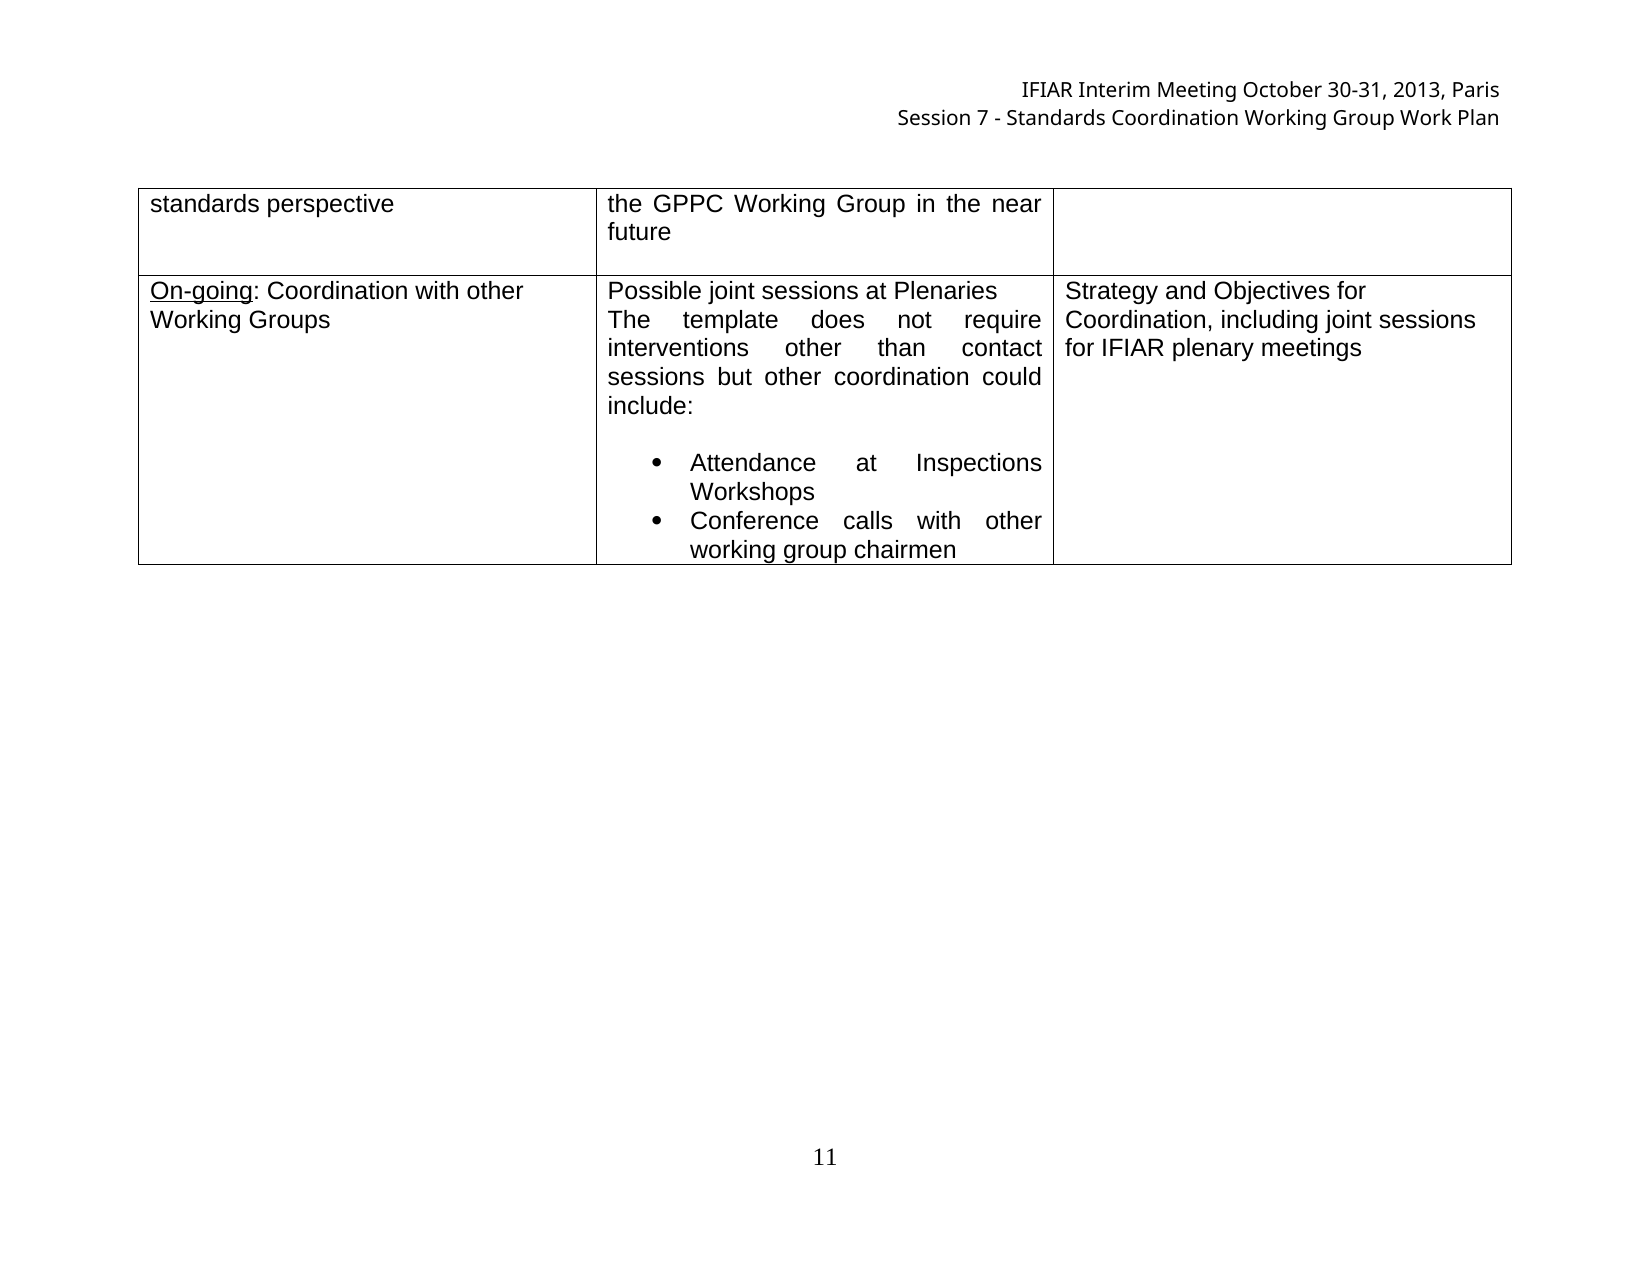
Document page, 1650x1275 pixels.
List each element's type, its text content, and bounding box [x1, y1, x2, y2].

table_cell On-going: Coordination with other Working Groups [139, 276, 596, 563]
table_cell Possible joint sessions at Plenaries The template does not require interventions other than contact sessions but other coordination could include: Attendance at Inspections Workshops Conference calls with other working group chairmen [597, 276, 1053, 563]
table_cell Strategy and Objectives for Coordination, including joint sessions for IFIAR plenary meetings [1054, 276, 1511, 563]
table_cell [597, 189, 1053, 275]
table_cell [1054, 189, 1511, 275]
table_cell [139, 189, 596, 275]
